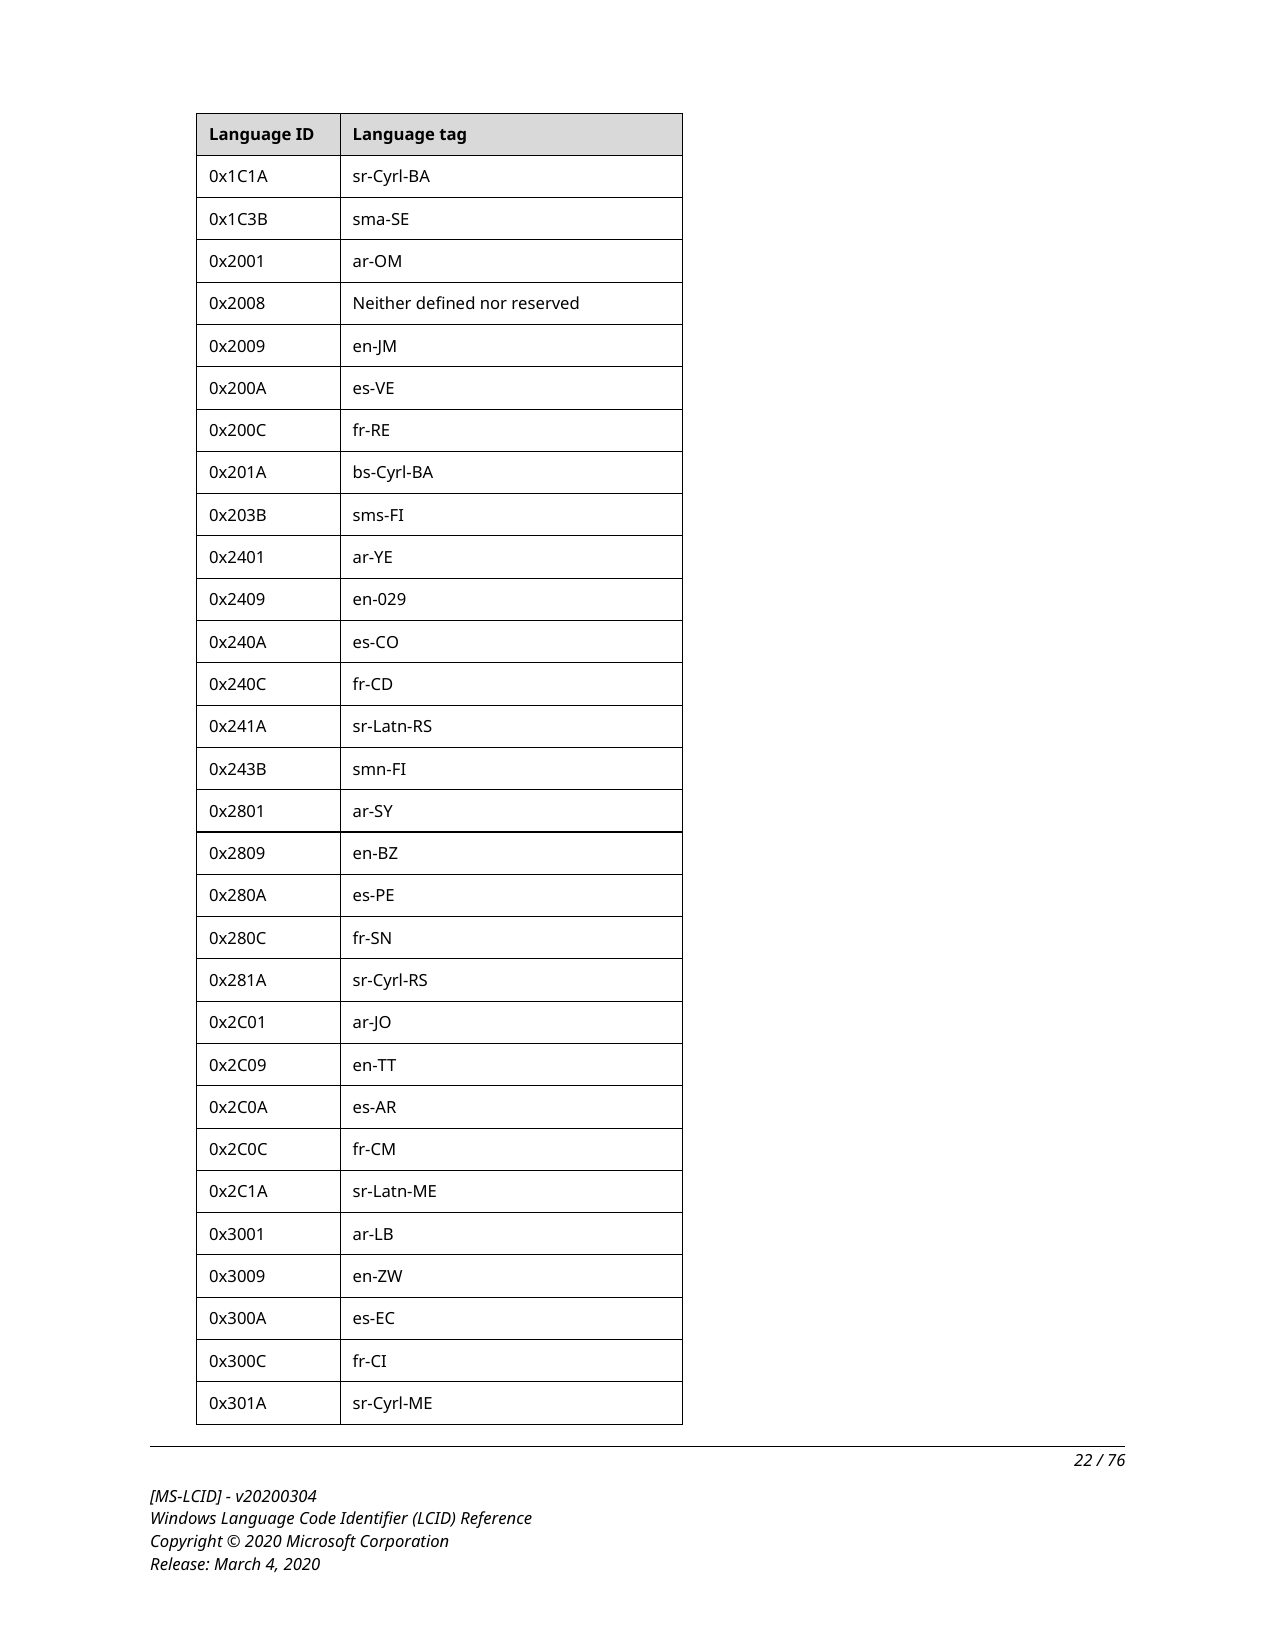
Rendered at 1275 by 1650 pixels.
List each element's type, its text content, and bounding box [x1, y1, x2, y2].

table_cell sr-Latn-RS [341, 706, 682, 747]
table_cell bs-Cyrl-BA [341, 452, 682, 493]
table_cell sr-Cyrl-ME [341, 1382, 682, 1423]
table_cell sr-Latn-ME [341, 1171, 682, 1212]
table_cell 0x200C [197, 410, 340, 451]
table_header Language ID [197, 114, 340, 155]
table_cell 0x2C01 [197, 1002, 340, 1043]
table_cell sr-Cyrl-BA [341, 156, 682, 197]
table_cell 0x2409 [197, 579, 340, 620]
table_cell 0x201A [197, 452, 340, 493]
table_cell 0x1C3B [197, 198, 340, 239]
table_cell 0x3009 [197, 1255, 340, 1297]
table_cell sr-Cyrl-RS [341, 959, 682, 1001]
table_cell fr-RE [341, 410, 682, 451]
table_cell es-EC [341, 1298, 682, 1339]
table_cell sma-SE [341, 198, 682, 239]
table_cell 0x2C0C [197, 1129, 340, 1170]
table_cell es-VE [341, 367, 682, 408]
table_cell 0x203B [197, 494, 340, 535]
table_cell es-AR [341, 1086, 682, 1127]
table_cell fr-CM [341, 1129, 682, 1170]
table_cell 0x2801 [197, 790, 340, 831]
table_cell 0x280A [197, 875, 340, 916]
table_cell 0x240C [197, 663, 340, 704]
table_cell fr-CD [341, 663, 682, 704]
table_cell ar-SY [341, 790, 682, 831]
table_cell 0x200A [197, 367, 340, 408]
table_cell 0x241A [197, 706, 340, 747]
table_cell 0x300C [197, 1340, 340, 1381]
table_cell es-CO [341, 621, 682, 662]
table_cell smn-FI [341, 748, 682, 789]
table_cell 0x3001 [197, 1213, 340, 1254]
table_cell en-JM [341, 325, 682, 366]
table_cell en-TT [341, 1044, 682, 1085]
table_cell ar-OM [341, 240, 682, 282]
table_cell ar-LB [341, 1213, 682, 1254]
table_cell ar-YE [341, 536, 682, 578]
table_cell 0x280C [197, 917, 340, 958]
table_cell 0x281A [197, 959, 340, 1001]
table_cell 0x2C1A [197, 1171, 340, 1212]
table_cell ar-JO [341, 1002, 682, 1043]
table_cell 0x2008 [197, 283, 340, 324]
table_cell 0x243B [197, 748, 340, 789]
table_cell 0x2C0A [197, 1086, 340, 1127]
table_cell 0x300A [197, 1298, 340, 1339]
table_cell 0x2001 [197, 240, 340, 282]
table_cell 0x240A [197, 621, 340, 662]
table_cell es-PE [341, 875, 682, 916]
table_cell 0x301A [197, 1382, 340, 1423]
table_cell en-ZW [341, 1255, 682, 1297]
table_cell 0x1C1A [197, 156, 340, 197]
table_cell fr-CI [341, 1340, 682, 1381]
table_cell 0x2009 [197, 325, 340, 366]
table_cell 0x2C09 [197, 1044, 340, 1085]
table_cell Neither defined nor reserved [341, 283, 682, 324]
table_cell en-029 [341, 579, 682, 620]
table_cell sms-FI [341, 494, 682, 535]
table_header Language tag [341, 114, 682, 155]
table_cell en-BZ [341, 833, 682, 874]
table_cell 0x2809 [197, 833, 340, 874]
table_cell fr-SN [341, 917, 682, 958]
table_cell 0x2401 [197, 536, 340, 578]
